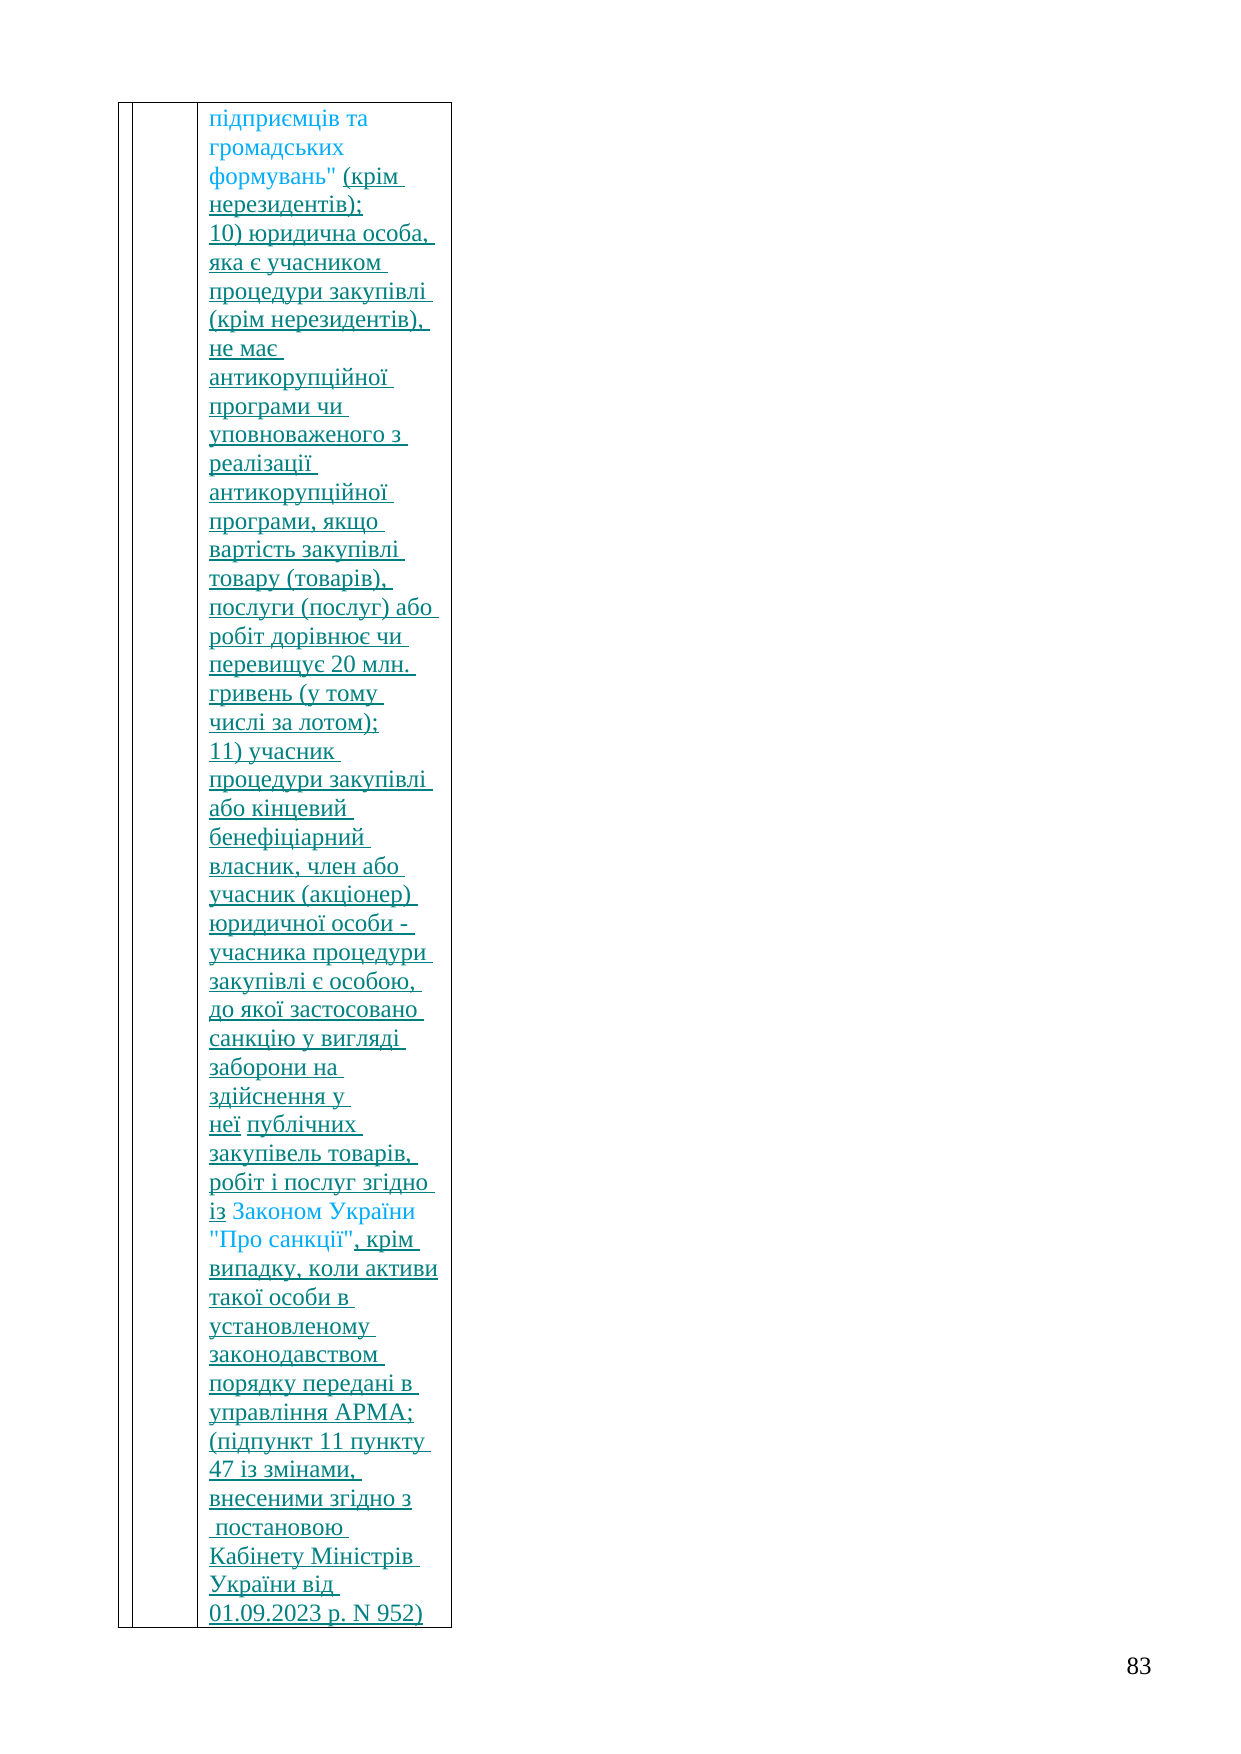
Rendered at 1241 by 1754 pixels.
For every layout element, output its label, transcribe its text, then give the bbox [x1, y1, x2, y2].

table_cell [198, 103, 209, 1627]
table_cell 3 [119, 103, 132, 1627]
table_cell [133, 103, 197, 1627]
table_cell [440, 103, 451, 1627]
